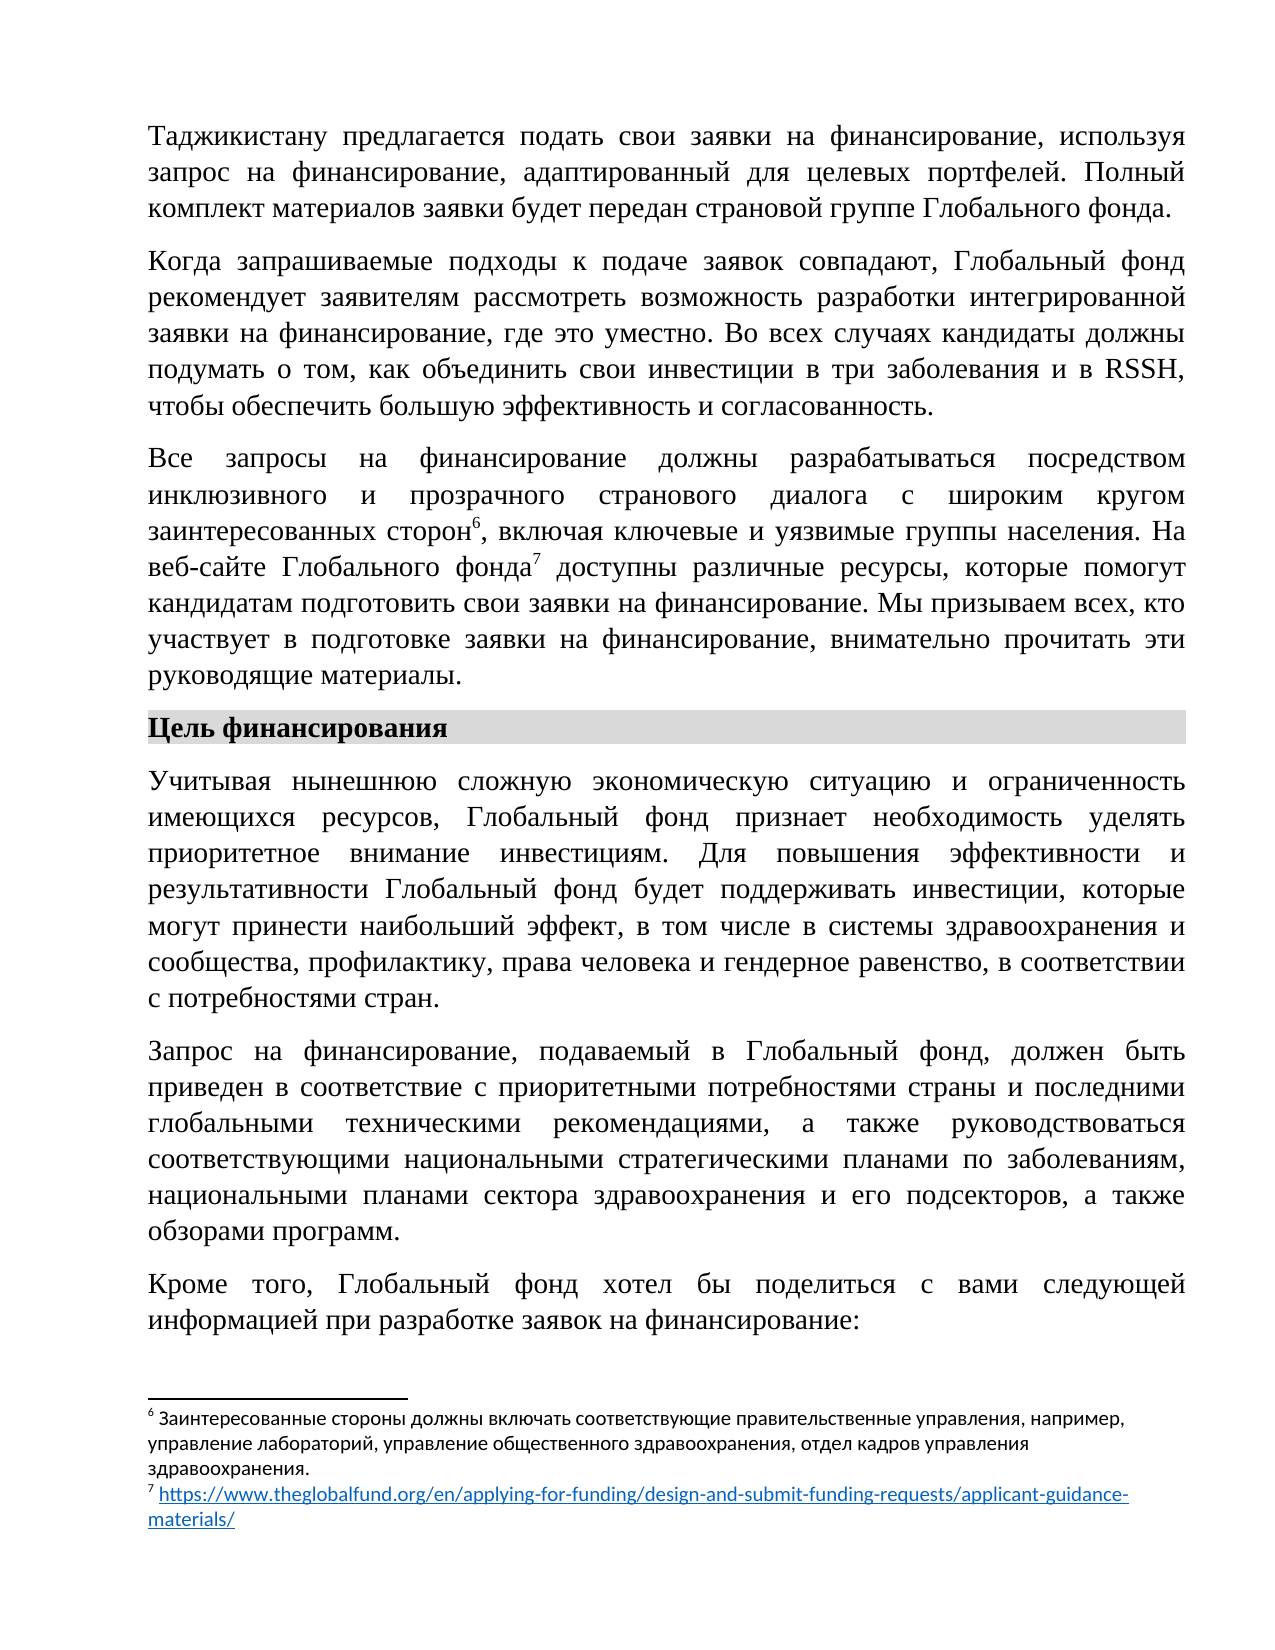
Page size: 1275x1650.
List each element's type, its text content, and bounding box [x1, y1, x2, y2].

text Цель финансирования [148, 710, 1186, 744]
text Запрос на финансирование, подаваемый в Глобальный фонд, должен быть приведен в соответствие с приоритетными потребностями страны и последними глобальными техническими рекомендациями, а также руководствоваться соответствующими национальными стратегическими планами по заболеваниям, национальными планами сектора здравоохранения и его подсекторов, а также обзорами программ. [148, 1033, 1186, 1247]
text Учитывая нынешнюю сложную экономическую ситуацию и ограниченность имеющихся ресурсов, Глобальный фонд признает необходимость уделять приоритетное внимание инвестициям. Для повышения эффективности и результативности Глобальный фонд будет поддерживать инвестиции, которые могут принести наибольший эффект, в том числе в системы здравоохранения и сообщества, профилактику, права человека и гендерное равенство, в соответствии с потребностями стран. [148, 763, 1186, 1013]
text Когда запрашиваемые подходы к подаче заявок совпадают, Глобальный фонд рекомендует заявителям рассмотреть возможность разработки интегрированной заявки на финансирование, где это уместно. Во всех случаях кандидаты должны подумать о том, как объединить свои инвестиции в три заболевания и в RSSH, чтобы обеспечить большую эффективность и согласованность. [148, 243, 1186, 421]
text Все запросы на финансирование должны разрабатываться посредством инклюзивного и прозрачного странового диалога с широким кругом заинтересованных сторон, включая ключевые и уязвимые группы населения. На веб-сайте Глобального фонда доступны различные ресурсы, которые помогут кандидатам подготовить свои заявки на финансирование. Мы призываем всех, кто участвует в подготовке заявки на финансирование, внимательно прочитать эти руководящие материалы. [148, 441, 1186, 691]
text Кроме того, Глобальный фонд хотел бы поделиться с вами следующей информацией при разработке заявок на финансирование: [148, 1266, 1186, 1336]
text Таджикистану предлагается подать свои заявки на финансирование, используя запрос на финансирование, адаптированный для целевых портфелей. Полный комплект материалов заявки будет передан страновой группе Глобального фонда. [148, 118, 1186, 224]
